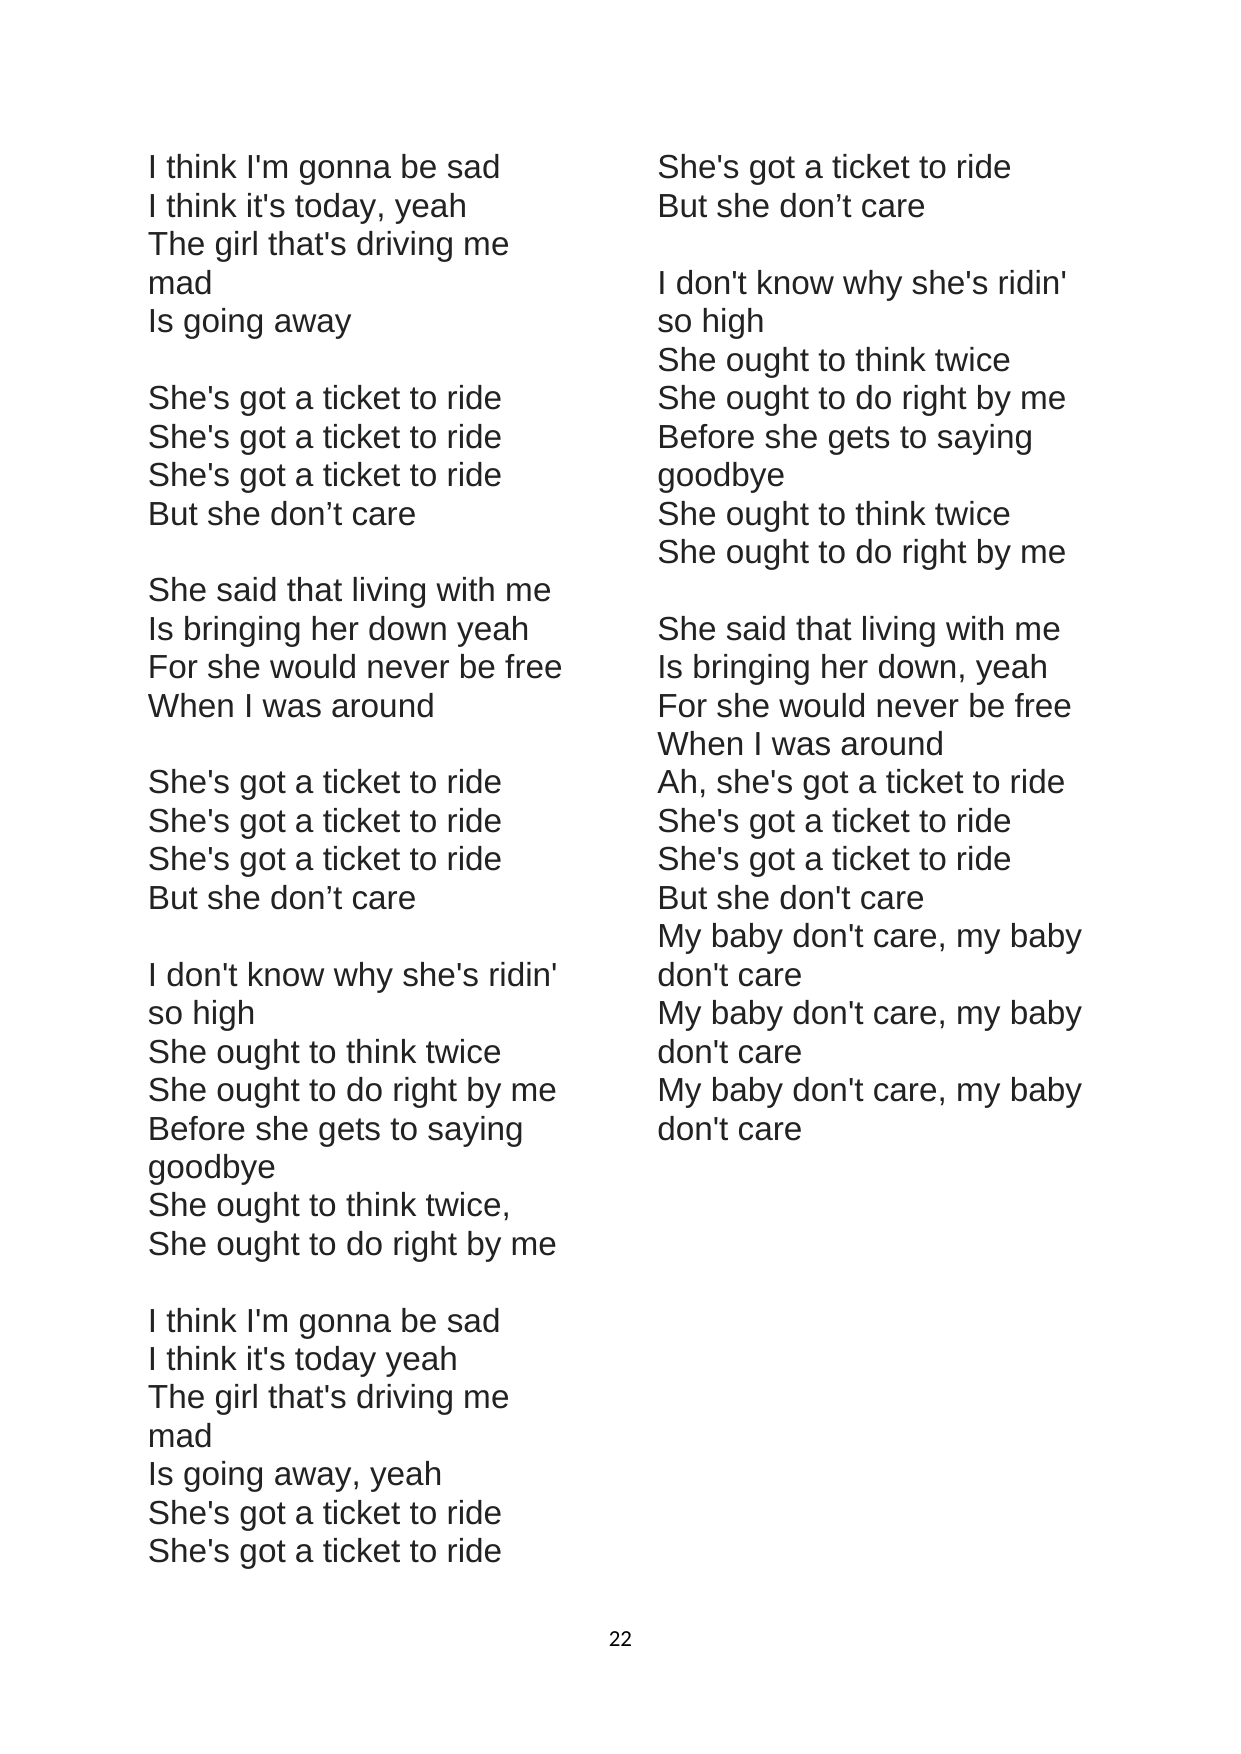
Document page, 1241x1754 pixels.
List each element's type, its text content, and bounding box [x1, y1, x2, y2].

text She's got a ticket to ride She's got a ticket to ride She's got a ticket to ride But she don’t care [148, 378, 583, 532]
text She said that living with me Is bringing her down yeah For she would never be free When I was around [148, 570, 583, 724]
text Ah, she's got a ticket to ride She's got a ticket to ride She's got a ticket to ride But she don't care [657, 763, 1093, 916]
text She said that living with me Is bringing her down, yeah For she would never be free When I was around [657, 570, 1093, 763]
text I don't know why she's ridin' so high She ought to think twice She ought to do right by me Before she gets to saying goodbye She ought to think twice, She ought to do right by me [148, 955, 583, 1262]
text I don't know why she's ridin' so high She ought to think twice She ought to do right by me Before she gets to saying goodbye She ought to think twice She ought to do right by me [657, 263, 1093, 570]
text She's got a ticket to ride She's got a ticket to ride She's got a ticket to ride But she don’t care [148, 763, 583, 916]
text She's got a ticket to ride She's got a ticket to ride She's got a ticket to ride But she don’t care [148, 1493, 583, 1570]
text My baby don't care, my baby don't care My baby don't care, my baby don't care My baby don't care, my baby don't care [657, 916, 1093, 1147]
text I think I'm gonna be sad I think it's today yeah The girl that's driving me mad Is going away, yeah [148, 1262, 583, 1493]
text She's got a ticket to ride She's got a ticket to ride She's got a ticket to ride But she don’t care [657, 148, 1093, 224]
text I think I'm gonna be sad I think it's today, yeah The girl that's driving me mad Is going away [148, 148, 583, 340]
